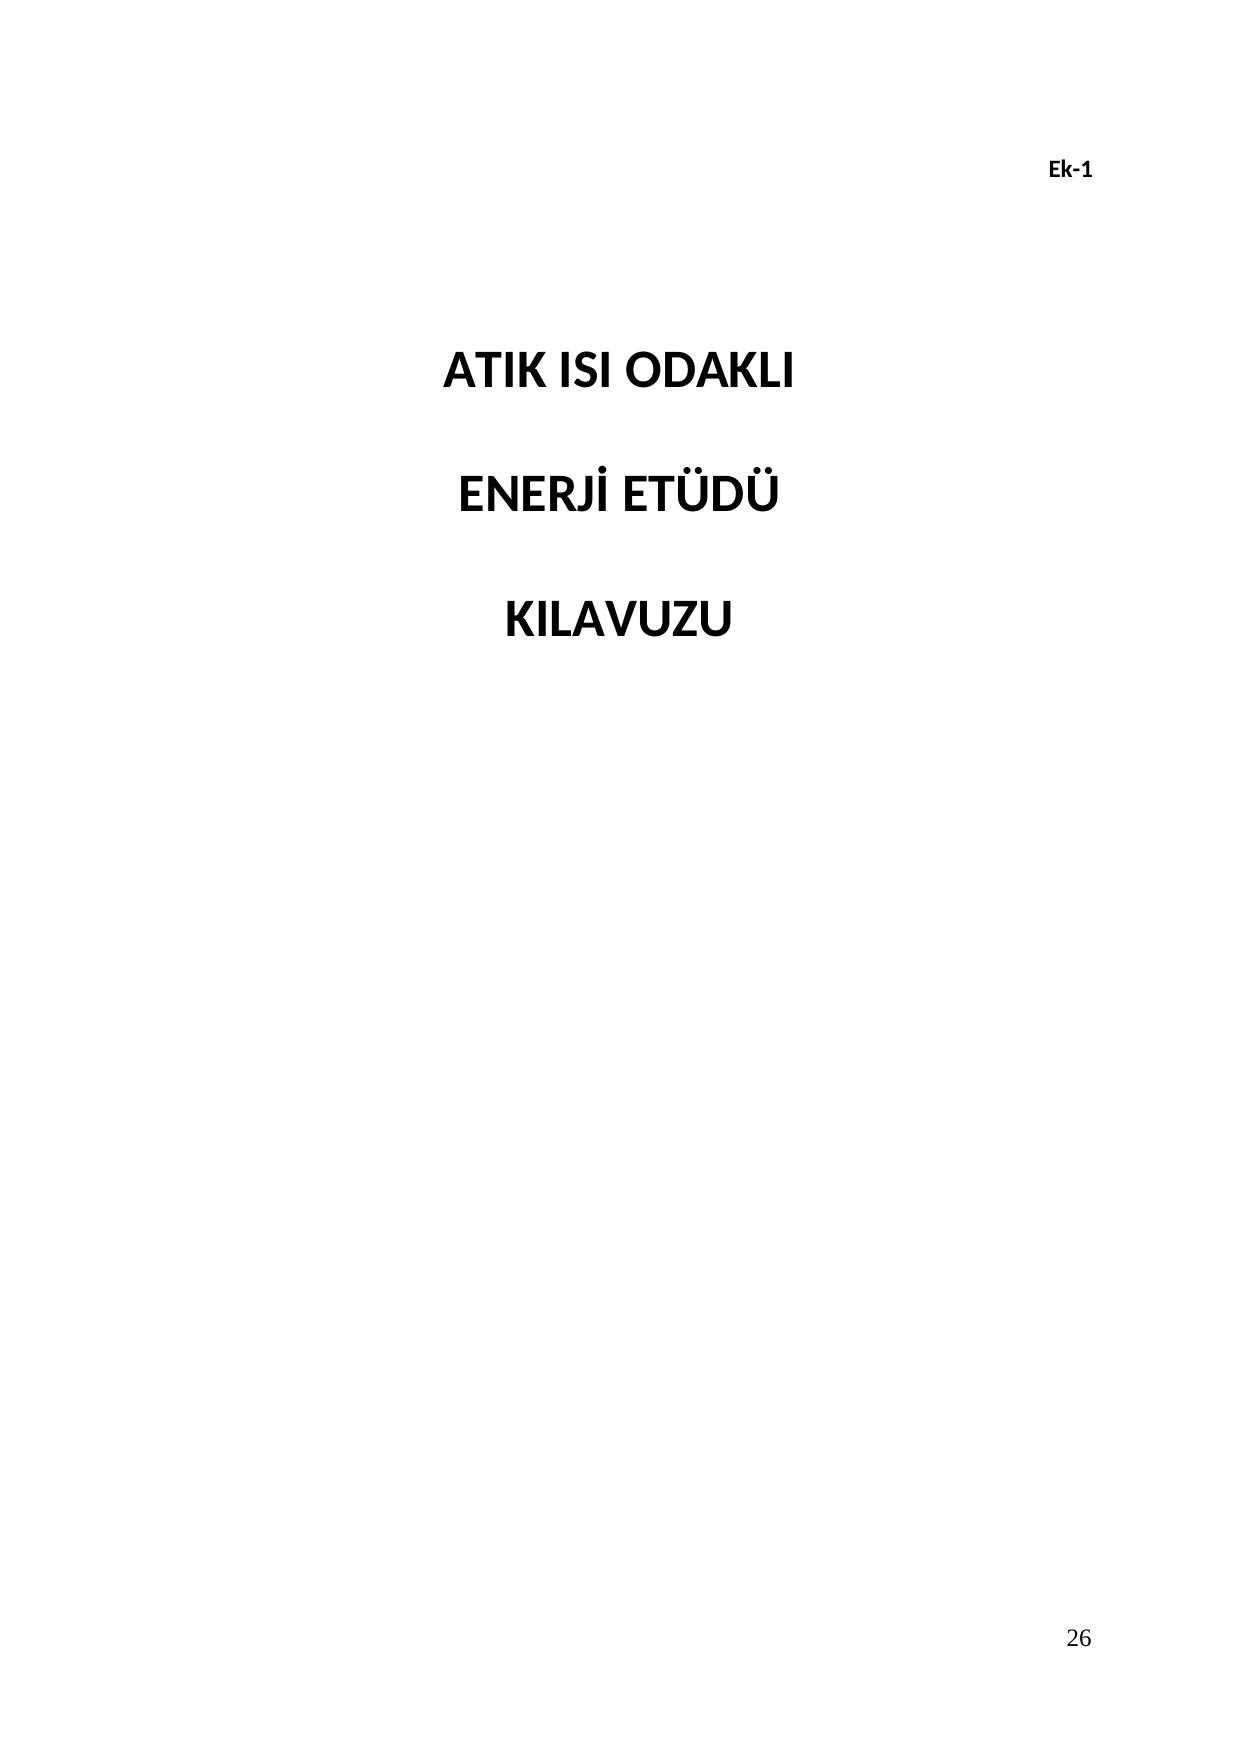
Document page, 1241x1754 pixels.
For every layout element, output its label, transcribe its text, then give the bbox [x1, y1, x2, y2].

text Ek-1 [148, 153, 1093, 183]
text KILAVUZU [148, 583, 1091, 649]
text ATIK ISI ODAKLI [148, 335, 1091, 401]
text ENERJİ ETÜDÜ [148, 459, 1091, 525]
